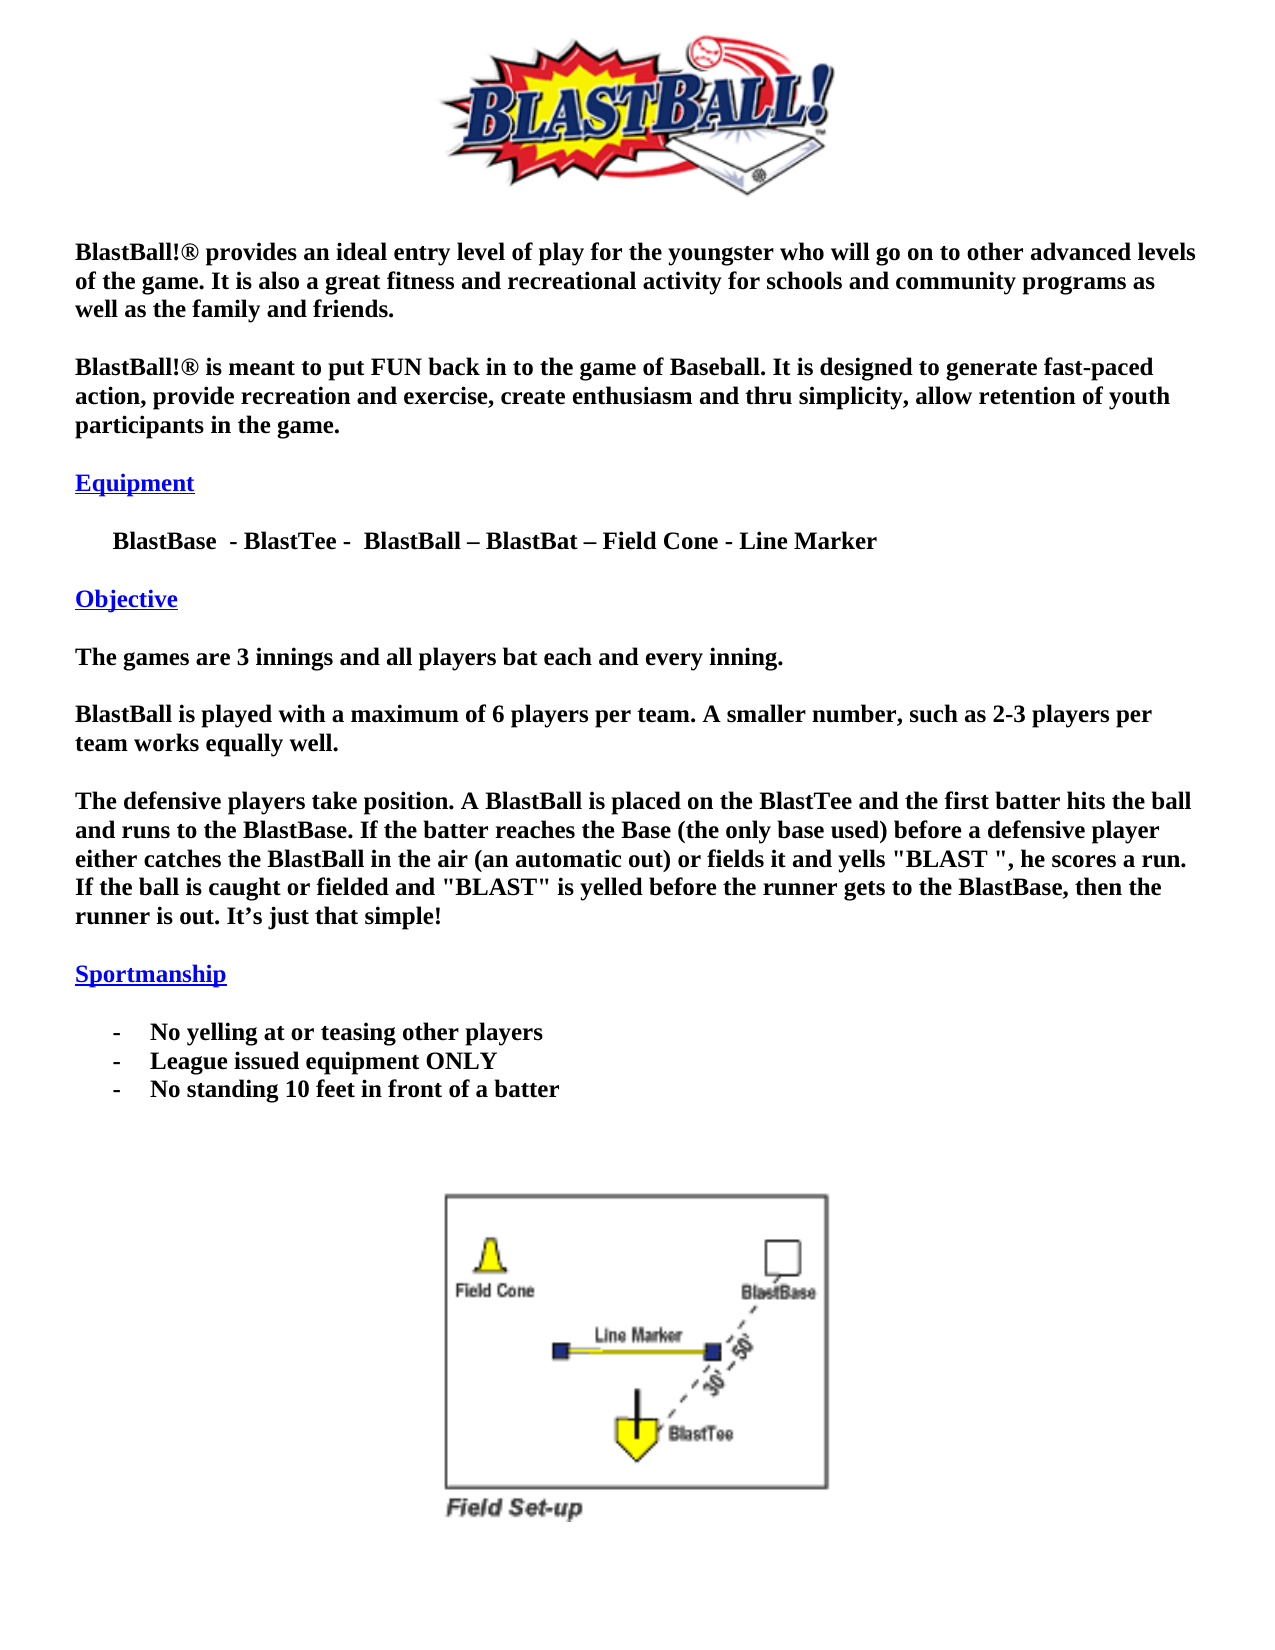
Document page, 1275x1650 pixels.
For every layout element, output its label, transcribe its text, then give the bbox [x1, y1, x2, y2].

text Sportmanship [75, 959, 1200, 988]
text Objective [75, 584, 1200, 612]
text BlastBall is played with a maximum of 6 players per team. A smaller number, such as 2-3 players per team works equally well. [75, 699, 1200, 757]
list League issued equipment ONLY [112, 1046, 1200, 1074]
picture [426, 25, 849, 204]
text BlastBall!® provides an ideal entry level of play for the youngster who will go on to other advanced levels of the game. It is also a great fitness and recreational activity for schools and community programs as well as the family and friends. [75, 237, 1200, 323]
text The defensive players take position. A BlastBall is placed on the BlastTee and the first batter hits the ball and runs to the BlastBase. If the batter reaches the Base (the only base used) before a defensive player either catches the BlastBall in the air (an automatic out) or fields it and yells "BLAST ", he scores a run. If the ball is caught or fielded and "BLAST" is yelled before the runner gets to the BlastBase, then the runner is out. It’s just that simple! [75, 786, 1200, 930]
list No yelling at or teasing other players [112, 1017, 1200, 1046]
list No standing 10 feet in front of a batter [112, 1074, 1200, 1103]
picture [441, 1190, 834, 1522]
text BlastBall!® is meant to put FUN back in to the game of Baseball. It is designed to generate fast-paced action, provide recreation and exercise, create enthusiasm and thru simplicity, allow retention of youth participants in the game. [75, 352, 1200, 439]
text Equipment [75, 468, 1200, 497]
text BlastBase - BlastTee - BlastBall – BlastBat – Field Cone - Line Marker [112, 526, 1200, 554]
text The games are 3 innings and all players bat each and every inning. [75, 642, 1200, 670]
